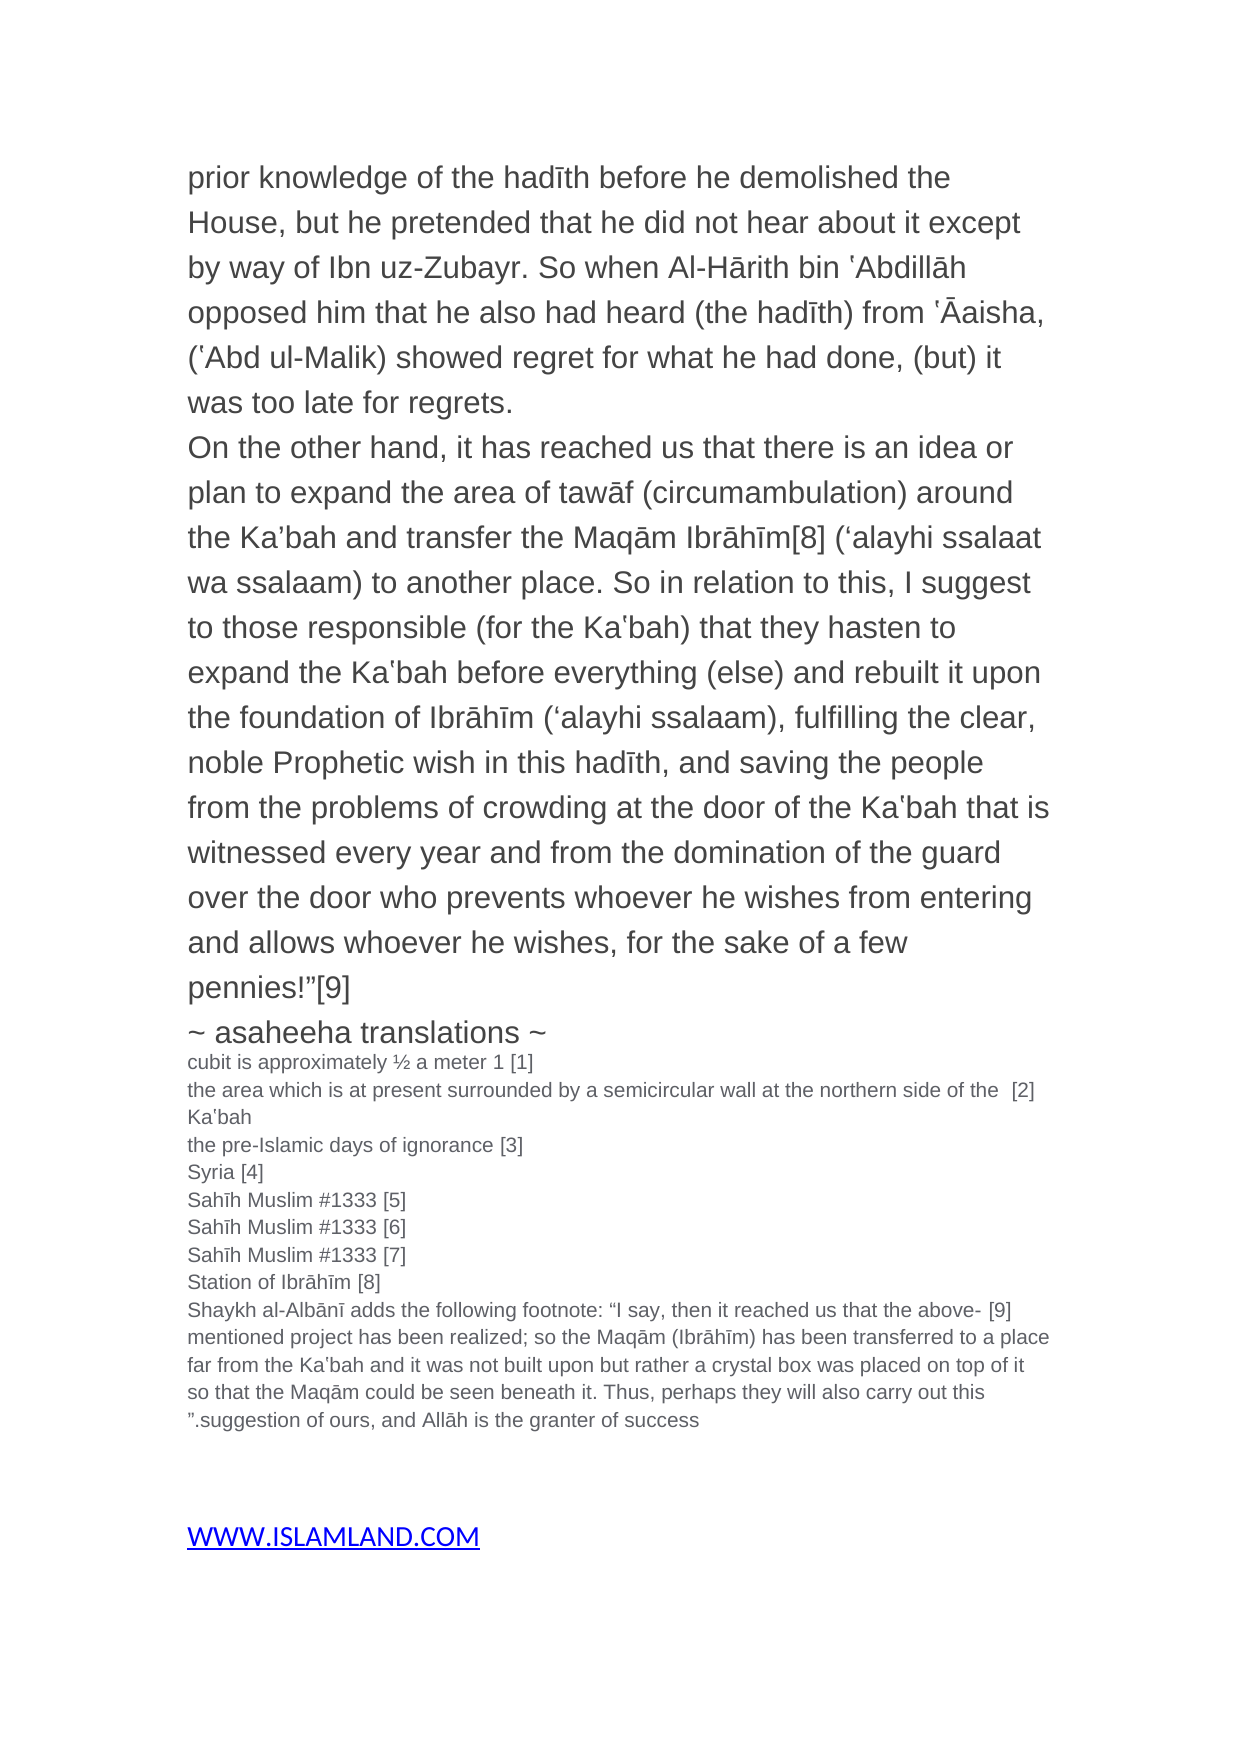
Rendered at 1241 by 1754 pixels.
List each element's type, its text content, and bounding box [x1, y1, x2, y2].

text WWW.ISLAMLAND.COM [187, 1518, 1053, 1553]
text ~ asaheeha translations ~ [187, 1005, 1053, 1050]
text [1] 1 cubit is approximately ½ a meter [2] the area which is at present surrounded by a semicircular wall at the northern side of the Kaʽbah [3] the pre-Islamic days of ignorance [4] Syria [5] Sahīh Muslim #1333 [6] Sahīh Muslim #1333 [7] Sahīh Muslim #1333 [8] Station of Ibrāhīm [9] Shaykh al-Albānī adds the following footnote: “I say, then it reached us that the above-mentioned project has been realized; so the Maqām (Ibrāhīm) has been transferred to a place far from the Kaʽbah and it was not built upon but rather a crystal box was placed on top of it so that the Maqām could be seen beneath it. Thus, perhaps they will also carry out this suggestion of ours, and Allāh is the granter of success.” [187, 1050, 1053, 1431]
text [187, 150, 1053, 1005]
